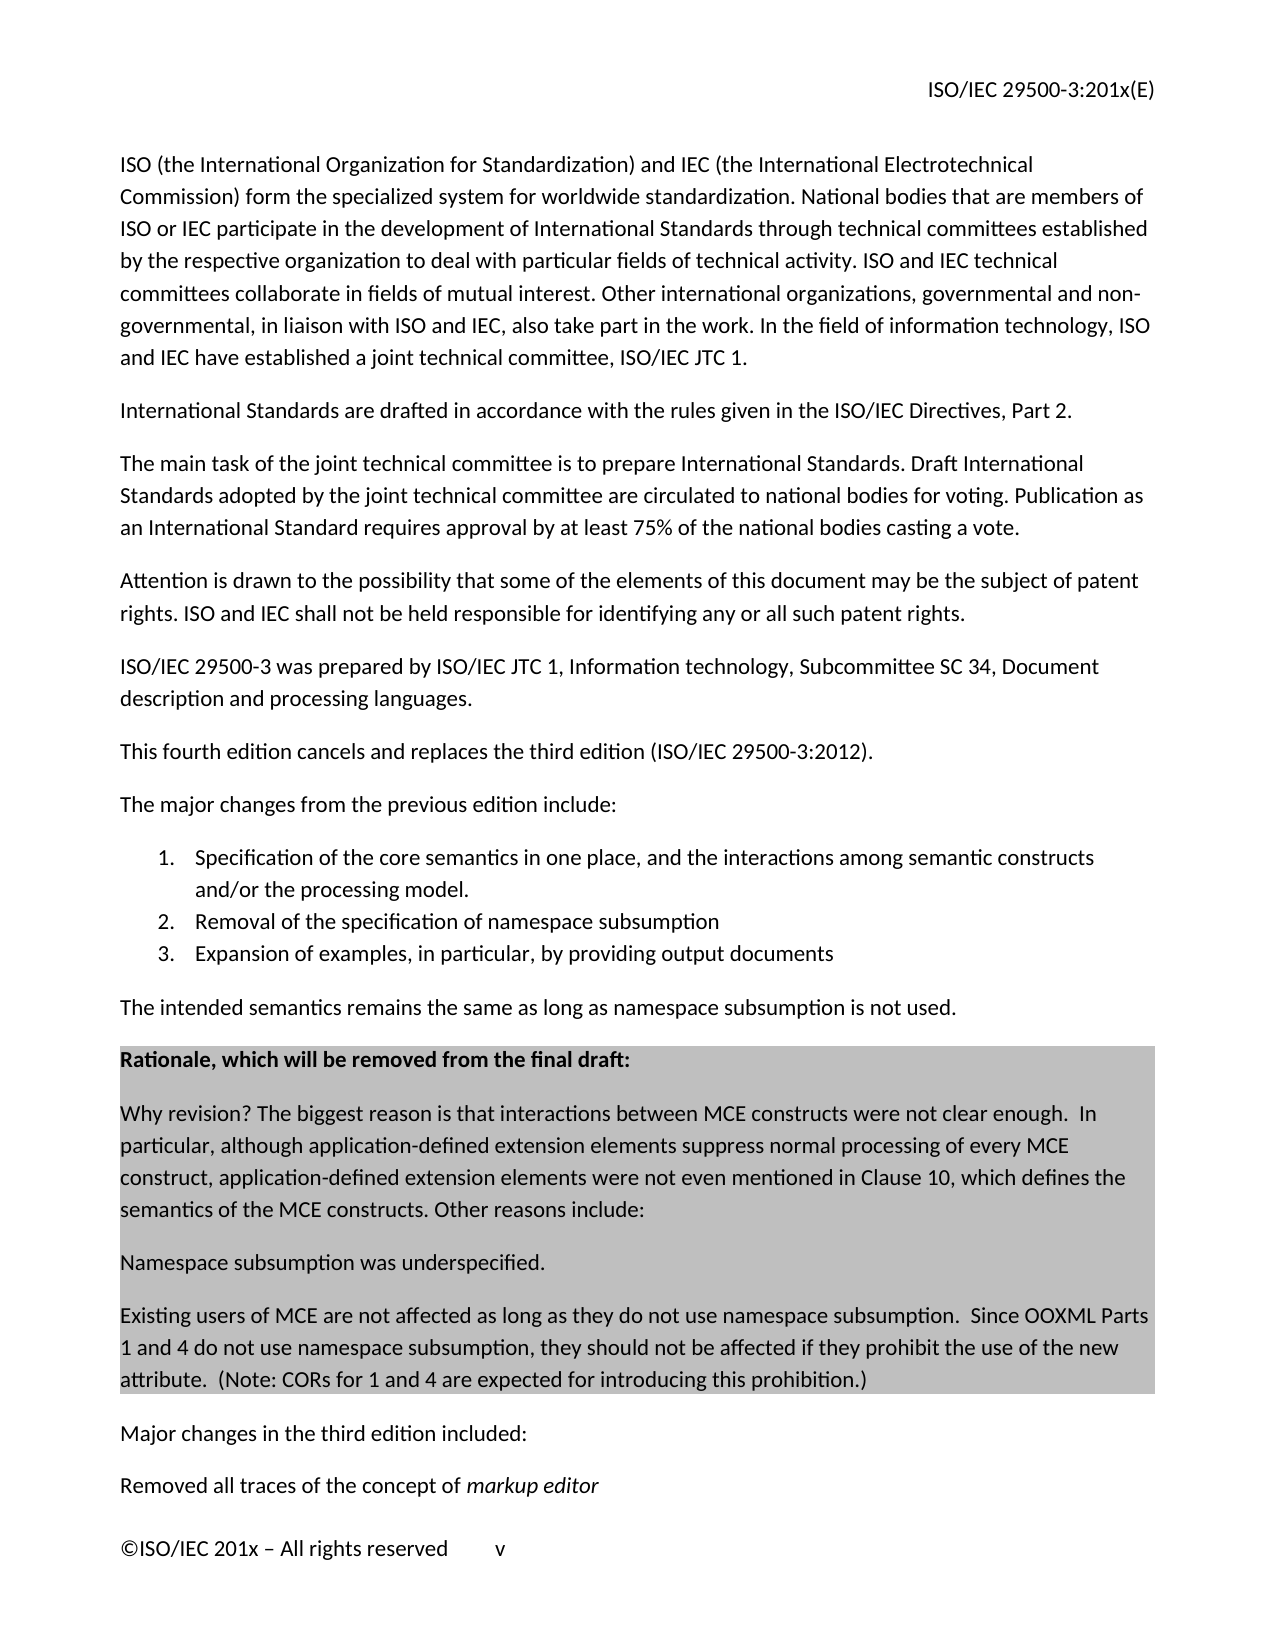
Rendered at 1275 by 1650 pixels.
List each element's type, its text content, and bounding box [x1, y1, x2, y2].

text The intended semantics remains the same as long as namespace subsumption is not used. [120, 993, 1155, 1021]
text Major changes in the third edition included: [120, 1419, 1155, 1447]
text Why revision? The biggest reason is that interactions between MCE constructs were not clear enough. In particular, although application-defined extension elements suppress normal processing of every MCE construct, application-defined extension elements were not even mentioned in Clause 10, which defines the semantics of the MCE constructs. Other reasons include: [120, 1099, 1155, 1223]
list Namespace subsumption was underspecified. [120, 1248, 1155, 1276]
list Specification of the core semantics in one place, and the interactions among semantic constructs and/or the processing model. [157, 843, 1155, 903]
text Attention is drawn to the possibility that some of the elements of this document may be the subject of patent rights. ISO and IEC shall not be held responsible for identifying any or all such patent rights. [120, 567, 1155, 627]
list Expansion of examples, in particular, by providing output documents [157, 939, 1155, 968]
text Rationale, which will be removed from the final draft: [120, 1046, 1155, 1074]
text The major changes from the previous edition include: [120, 790, 1155, 818]
list Removed all traces of the concept of markup editor [120, 1472, 1155, 1500]
text Existing users of MCE are not affected as long as they do not use namespace subsumption. Since OOXML Parts 1 and 4 do not use namespace subsumption, they should not be affected if they prohibit the use of the new attribute. (Note: CORs for 1 and 4 are expected for introducing this prohibition.) [120, 1301, 1155, 1394]
list Removal of the specification of namespace subsumption [157, 907, 1155, 935]
text ISO (the International Organization for Standardization) and IEC (the International Electrotechnical Commission) form the specialized system for worldwide standardization. National bodies that are members of ISO or IEC participate in the development of International Standards through technical committees established by the respective organization to deal with particular fields of technical activity. ISO and IEC technical committees collaborate in fields of mutual interest. Other international organizations, governmental and non-governmental, in liaison with ISO and IEC, also take part in the work. In the field of information technology, ISO and IEC have established a joint technical committee, ISO/IEC JTC 1. [120, 150, 1155, 371]
text This fourth edition cancels and replaces the third edition (ISO/IEC 29500-3:2012). [120, 737, 1155, 765]
text ISO/IEC 29500-3 was prepared by ISO/IEC JTC 1, Information technology, Subcommittee SC 34, Document description and processing languages. [120, 652, 1155, 712]
text The main task of the joint technical committee is to prepare International Standards. Draft International Standards adopted by the joint technical committee are circulated to national bodies for voting. Publication as an International Standard requires approval by at least 75% of the national bodies casting a vote. [120, 449, 1155, 542]
text International Standards are drafted in accordance with the rules given in the ISO/IEC Directives, Part 2. [120, 396, 1155, 424]
